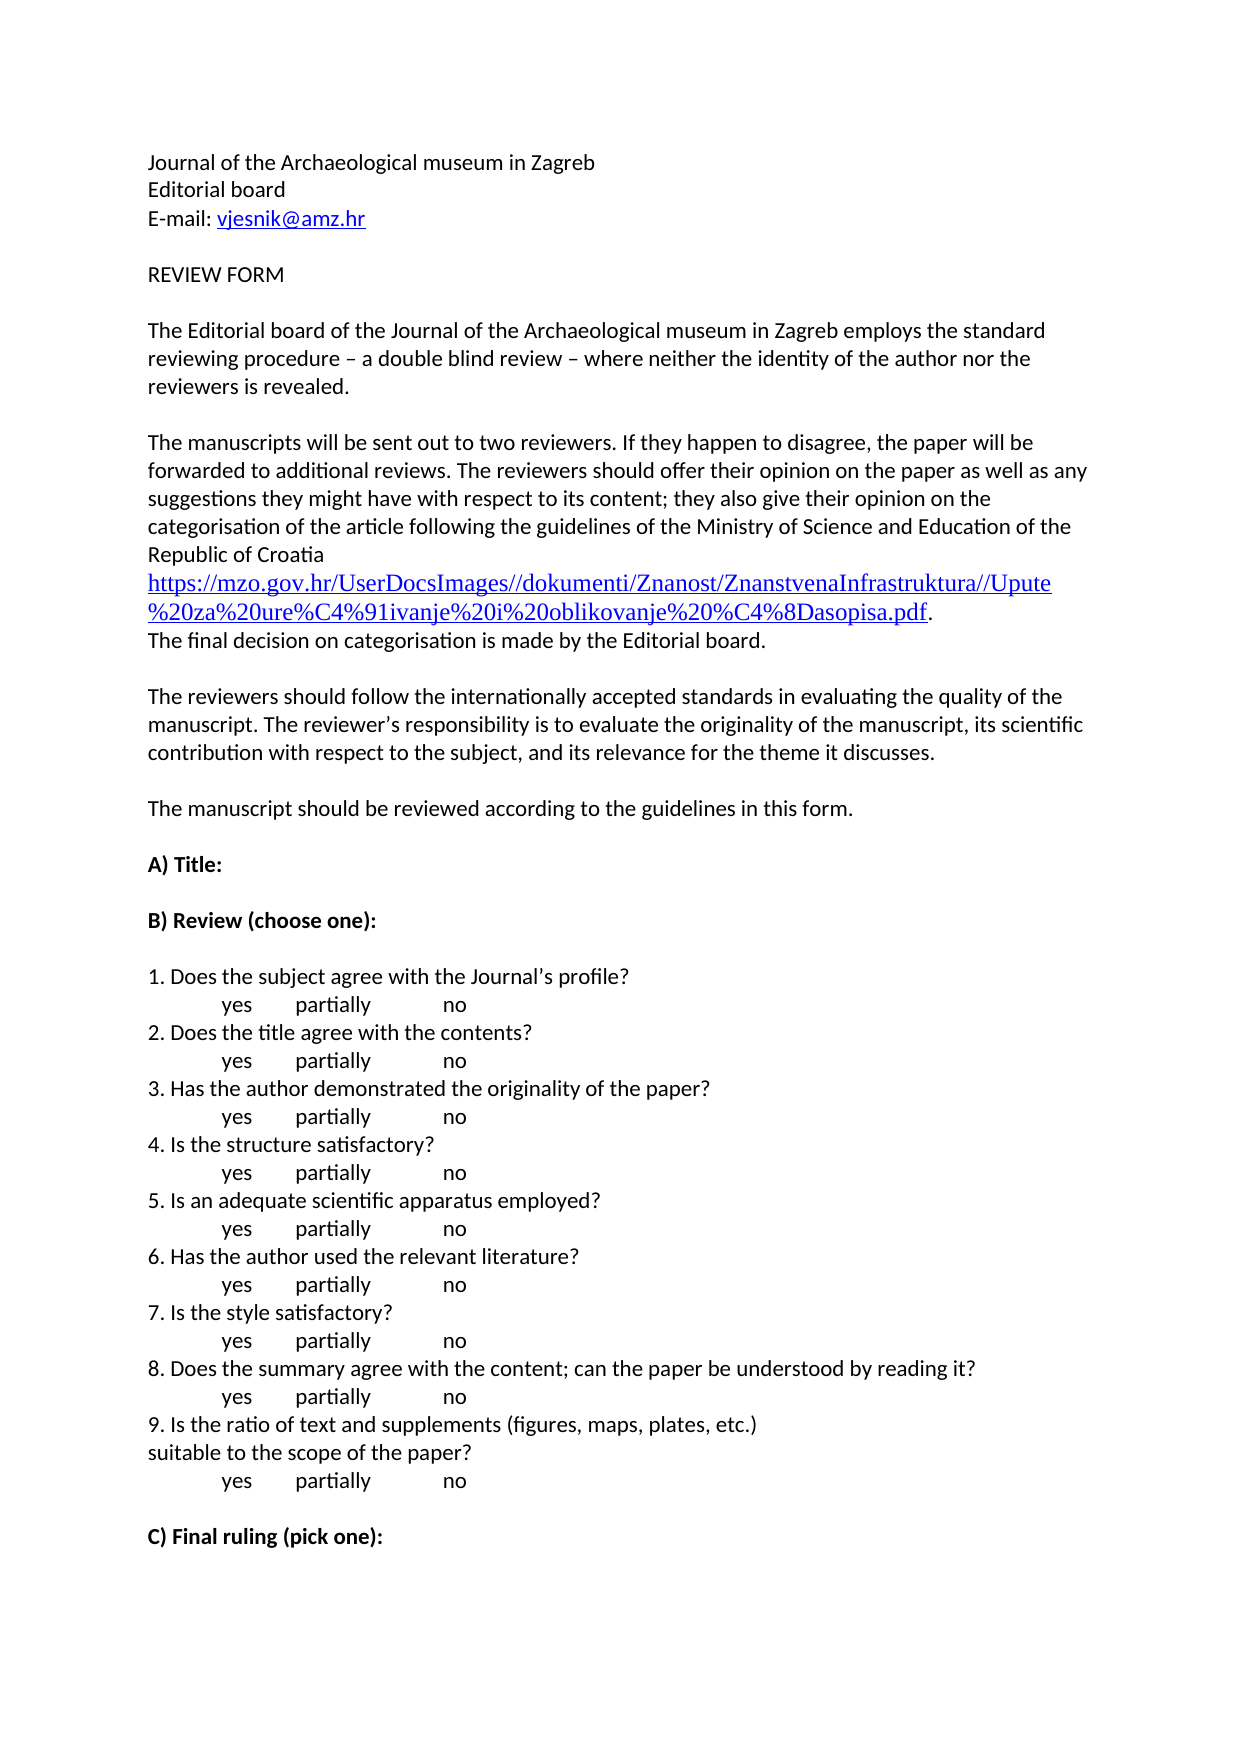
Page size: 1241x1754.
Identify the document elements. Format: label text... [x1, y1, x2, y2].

text B) Review (choose one): [148, 906, 1093, 934]
text The manuscripts will be sent out to two reviewers. If they happen to disagree, the paper will be forwarded to additional reviews. The reviewers should offer their opinion on the paper as well as any suggestions they might have with respect to its content; they also give their opinion on the categorisation of the article following the guidelines of the Ministry of Science and Education of the Republic of Croatia https://mzo.gov.hr/UserDocsImages//dokumenti/Znanost/ZnanstvenaInfrastruktura//Upute%20za%20ure%C4%91ivanje%20i%20oblikovanje%20%C4%8Dasopisa.pdf. [148, 428, 1093, 626]
text 7. Is the style satisfactory? [148, 1298, 1093, 1326]
text yes partially no [148, 1046, 1093, 1074]
text yes partially no [148, 1102, 1093, 1130]
text REVIEW FORM [148, 260, 1093, 288]
text 5. Is an adequate scientific apparatus employed? [148, 1186, 1093, 1214]
text 2. Does the title agree with the contents? [148, 1018, 1093, 1046]
text A) Title: [148, 850, 1093, 878]
text C) Final ruling (pick one): [148, 1522, 1093, 1550]
text yes partially no [148, 1382, 1093, 1410]
text yes partially no [148, 1270, 1093, 1298]
text The manuscript should be reviewed according to the guidelines in this form. [148, 794, 1093, 822]
text yes partially no [148, 1466, 1093, 1494]
text yes partially no [148, 1158, 1093, 1186]
text 1. Does the subject agree with the Journal’s profile? [148, 962, 1093, 990]
text 6. Has the author used the relevant literature? [148, 1242, 1093, 1270]
text Journal of the Archaeological museum in Zagreb [148, 148, 1093, 176]
text suitable to the scope of the paper? [148, 1438, 1093, 1466]
text yes partially no [148, 990, 1093, 1018]
text 3. Has the author demonstrated the originality of the paper? [148, 1074, 1093, 1102]
text 8. Does the summary agree with the content; can the paper be understood by reading it? [148, 1354, 1093, 1382]
text The reviewers should follow the internationally accepted standards in evaluating the quality of the manuscript. The reviewer’s responsibility is to evaluate the originality of the manuscript, its scientific contribution with respect to the subject, and its relevance for the theme it discusses. [148, 682, 1093, 766]
text 9. Is the ratio of text and supplements (figures, maps, plates, etc.) [148, 1410, 1093, 1438]
text yes partially no [148, 1326, 1093, 1354]
text The final decision on categorisation is made by the Editorial board. [148, 626, 1093, 654]
text 4. Is the structure satisfactory? [148, 1130, 1093, 1158]
text Editorial board [148, 176, 1093, 204]
text The Editorial board of the Journal of the Archaeological museum in Zagreb employs the standard reviewing procedure – a double blind review – where neither the identity of the author nor the reviewers is revealed. [148, 316, 1093, 400]
text E-mail: vjesnik@amz.hr [148, 204, 1093, 232]
text yes partially no [148, 1214, 1093, 1242]
